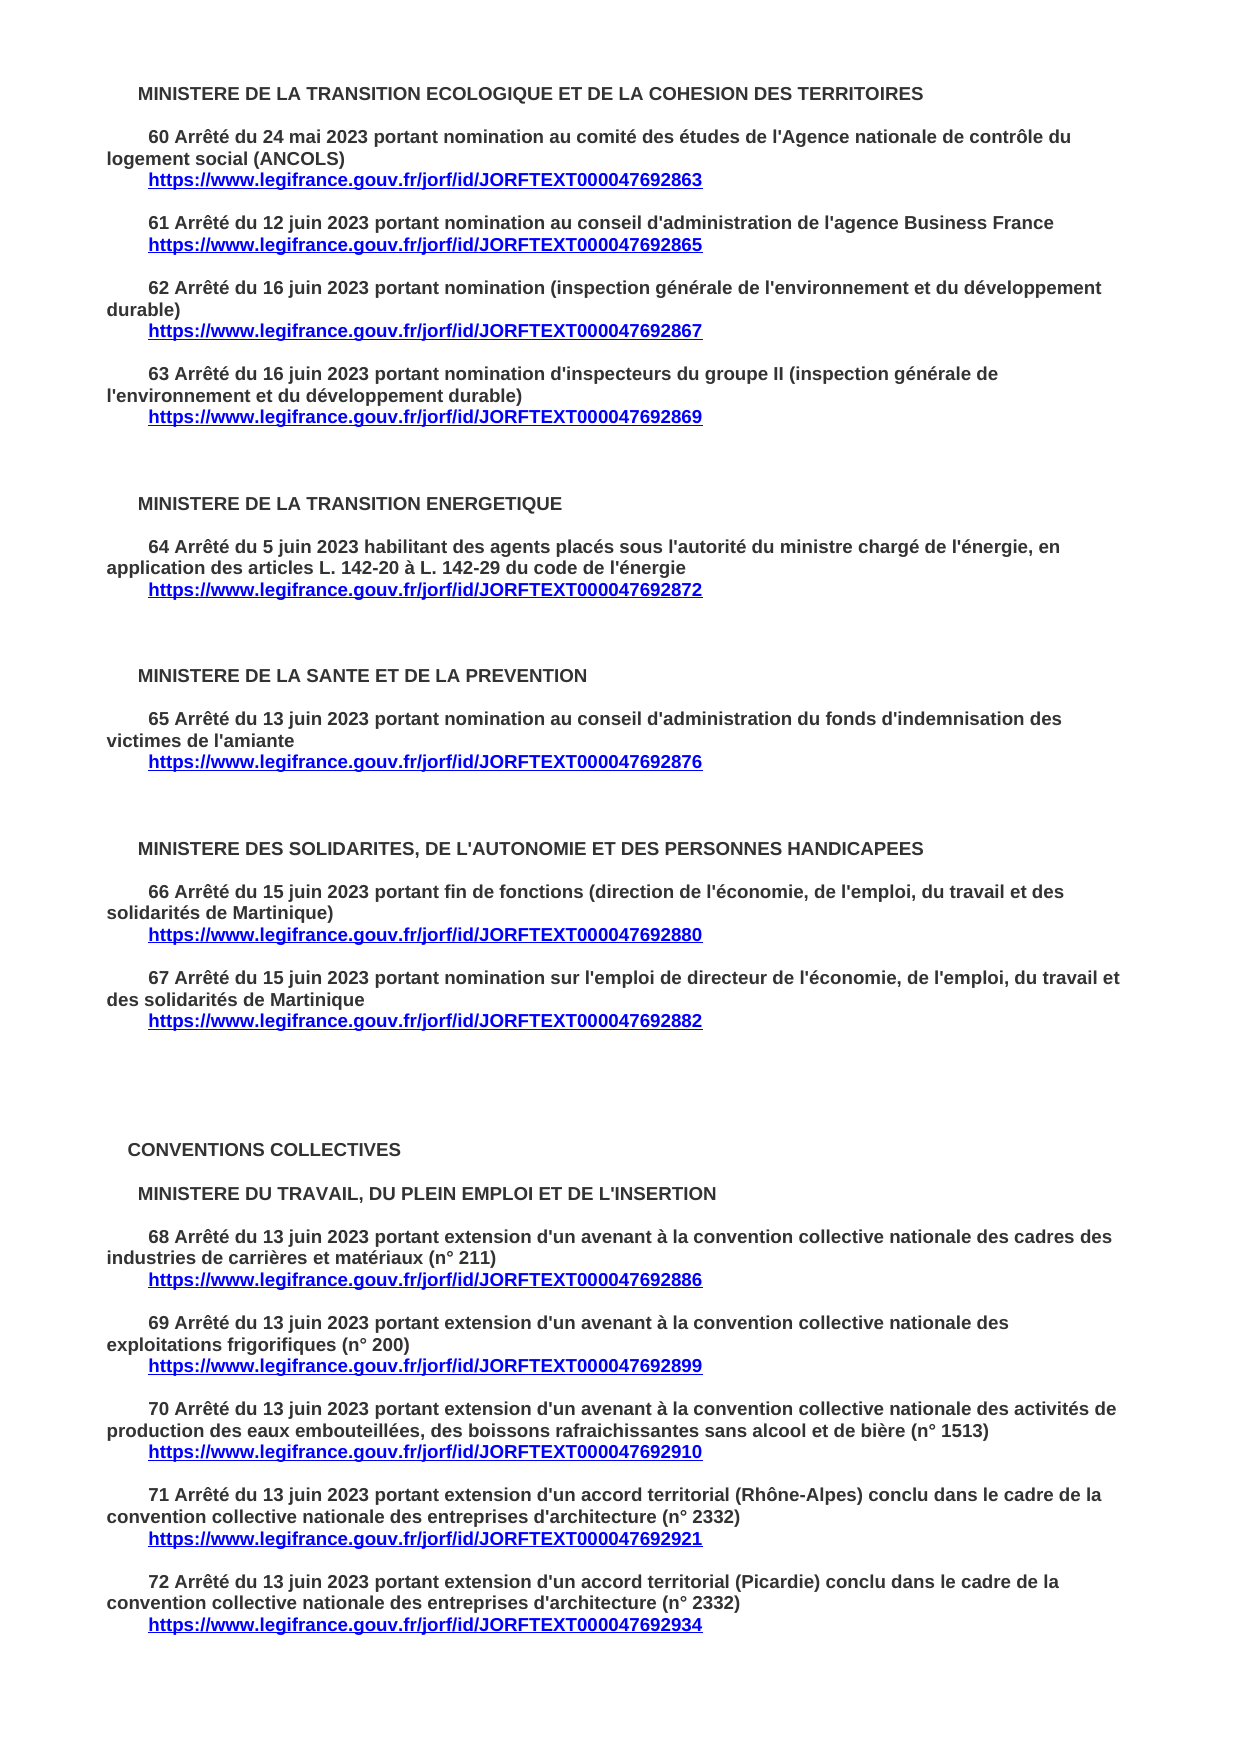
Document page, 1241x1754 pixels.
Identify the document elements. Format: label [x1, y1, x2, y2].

text [106, 83, 1128, 1635]
